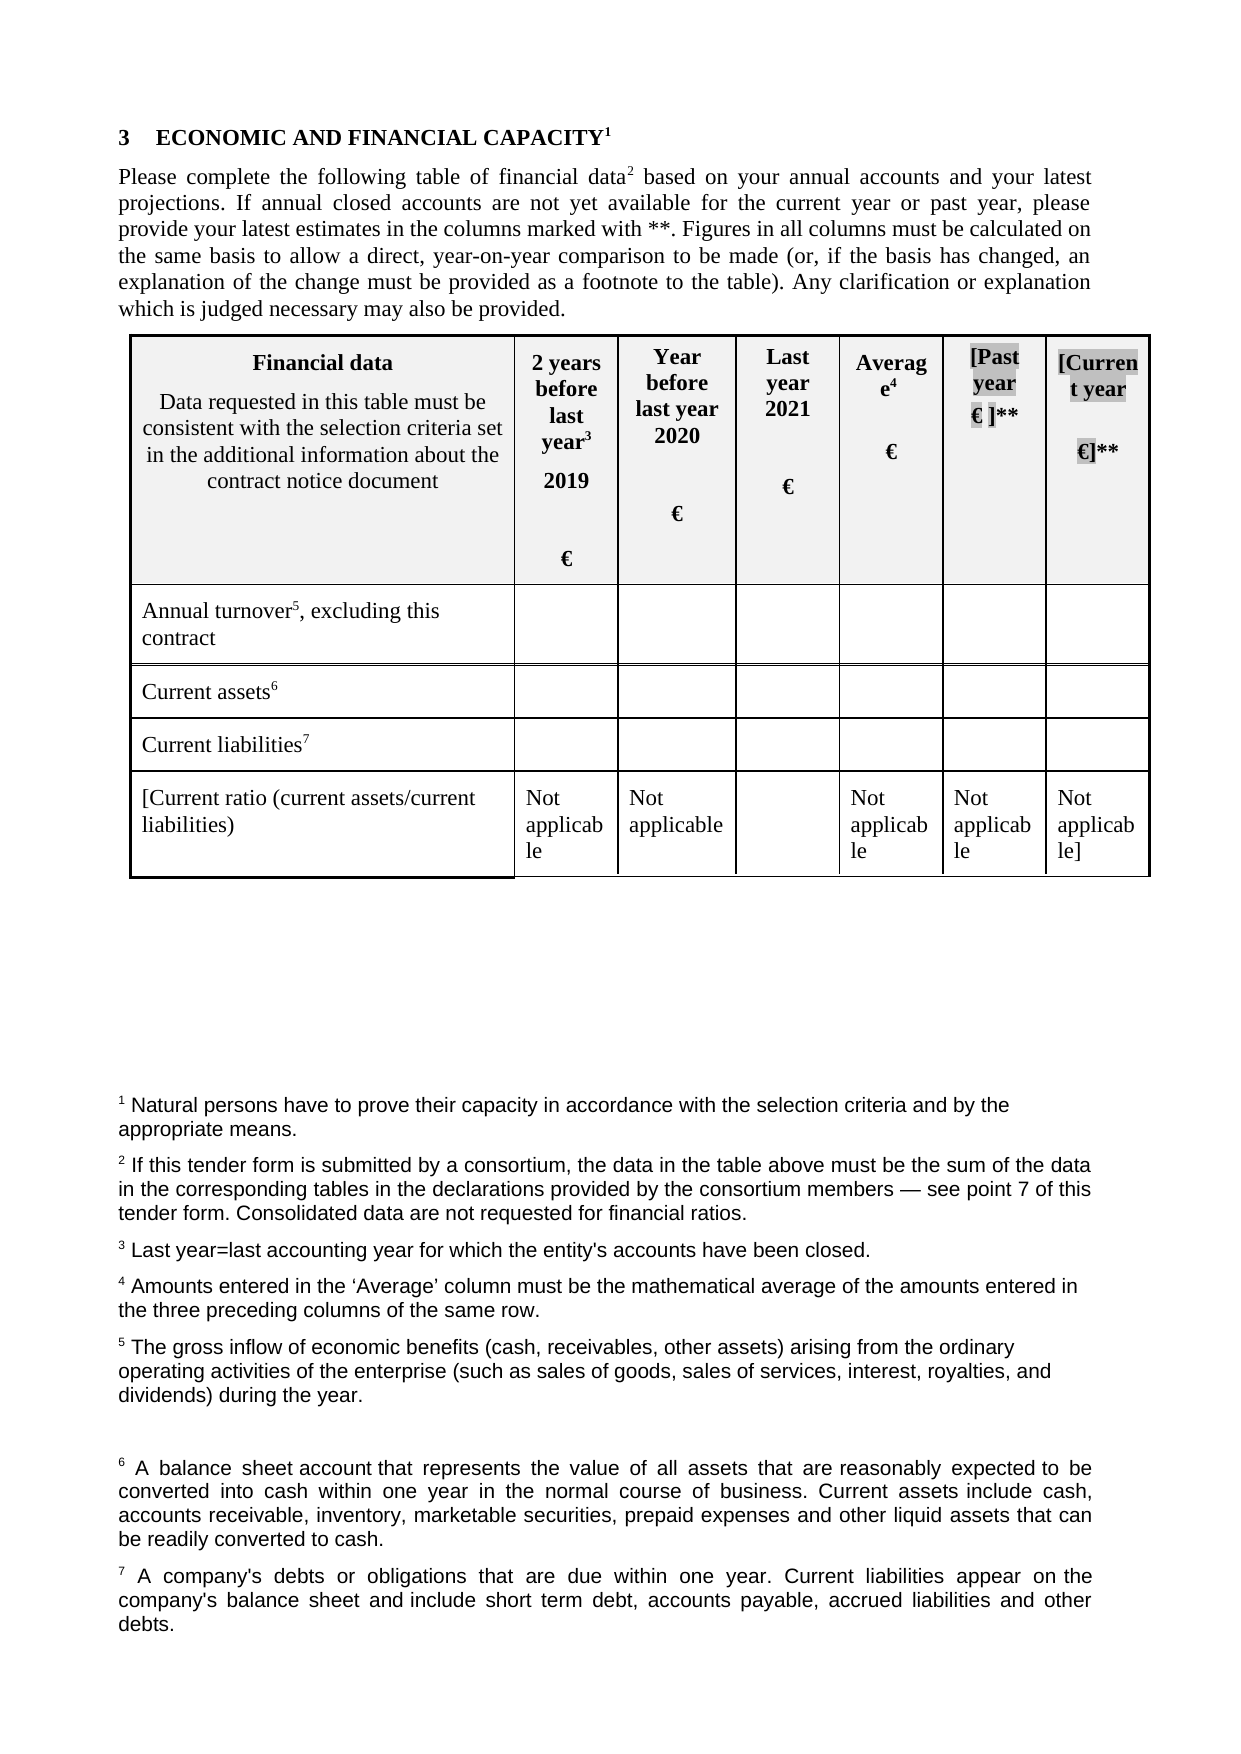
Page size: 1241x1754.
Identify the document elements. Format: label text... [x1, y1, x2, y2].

table_cell [619, 666, 735, 717]
table_cell Annual turnover, excluding this contract [132, 585, 514, 663]
table_cell [840, 666, 942, 717]
table_cell [944, 585, 1045, 663]
table_cell [1047, 719, 1148, 770]
table_cell [840, 719, 942, 770]
table_cell [1047, 666, 1148, 717]
table_cell [Current ratio (current assets/current liabilities) [132, 772, 514, 876]
table_cell [619, 719, 735, 770]
table_cell Not applicable [943, 772, 1046, 876]
table_cell Not applicable [839, 772, 943, 876]
table_cell [515, 666, 617, 717]
table_cell Not applicable] [1046, 772, 1148, 876]
table_cell [737, 585, 839, 663]
table_cell Current liabilities [132, 719, 514, 770]
table_cell [515, 719, 617, 770]
table_cell [737, 666, 839, 717]
table_cell [1047, 585, 1148, 663]
table_cell [737, 719, 839, 770]
table_cell [736, 772, 839, 876]
table_header 2 years before last year 2019 € [515, 337, 617, 583]
table_header Year before last year 2020 € [619, 337, 735, 583]
table_cell Current assets [132, 666, 514, 717]
text Please complete the following table of financial data based on your annual accounts and your latest projections. If annual closed accounts are not yet available for the current year or past year, please provide your latest estimates in the columns marked with **. Figures in all columns must be calculated on the same basis to allow a direct, year-on-year comparison to be made (or, if the basis has changed, an explanation of the change must be provided as a footnote to the table). Any clarification or explanation which is judged necessary may also be provided. [118, 163, 1092, 321]
table_cell [840, 585, 942, 663]
table_cell [515, 585, 617, 663]
table_header [Current year €]** [1047, 337, 1148, 583]
table_header [Past year € ]** [944, 337, 1045, 583]
text 3 ECONOMIC AND FINANCIAL CAPACITY [118, 124, 1092, 150]
table_header Last year 2021 € [737, 337, 839, 583]
table_cell Not applicable [515, 772, 618, 876]
table_header Financial data Data requested in this table must be consistent with the selection criteria set in the additional information about the contract notice document [132, 337, 514, 583]
table_cell [944, 666, 1045, 717]
table_header Average € [840, 337, 942, 583]
table_cell Not applicable [618, 772, 736, 876]
table_cell [944, 719, 1045, 770]
table_cell [619, 585, 735, 663]
